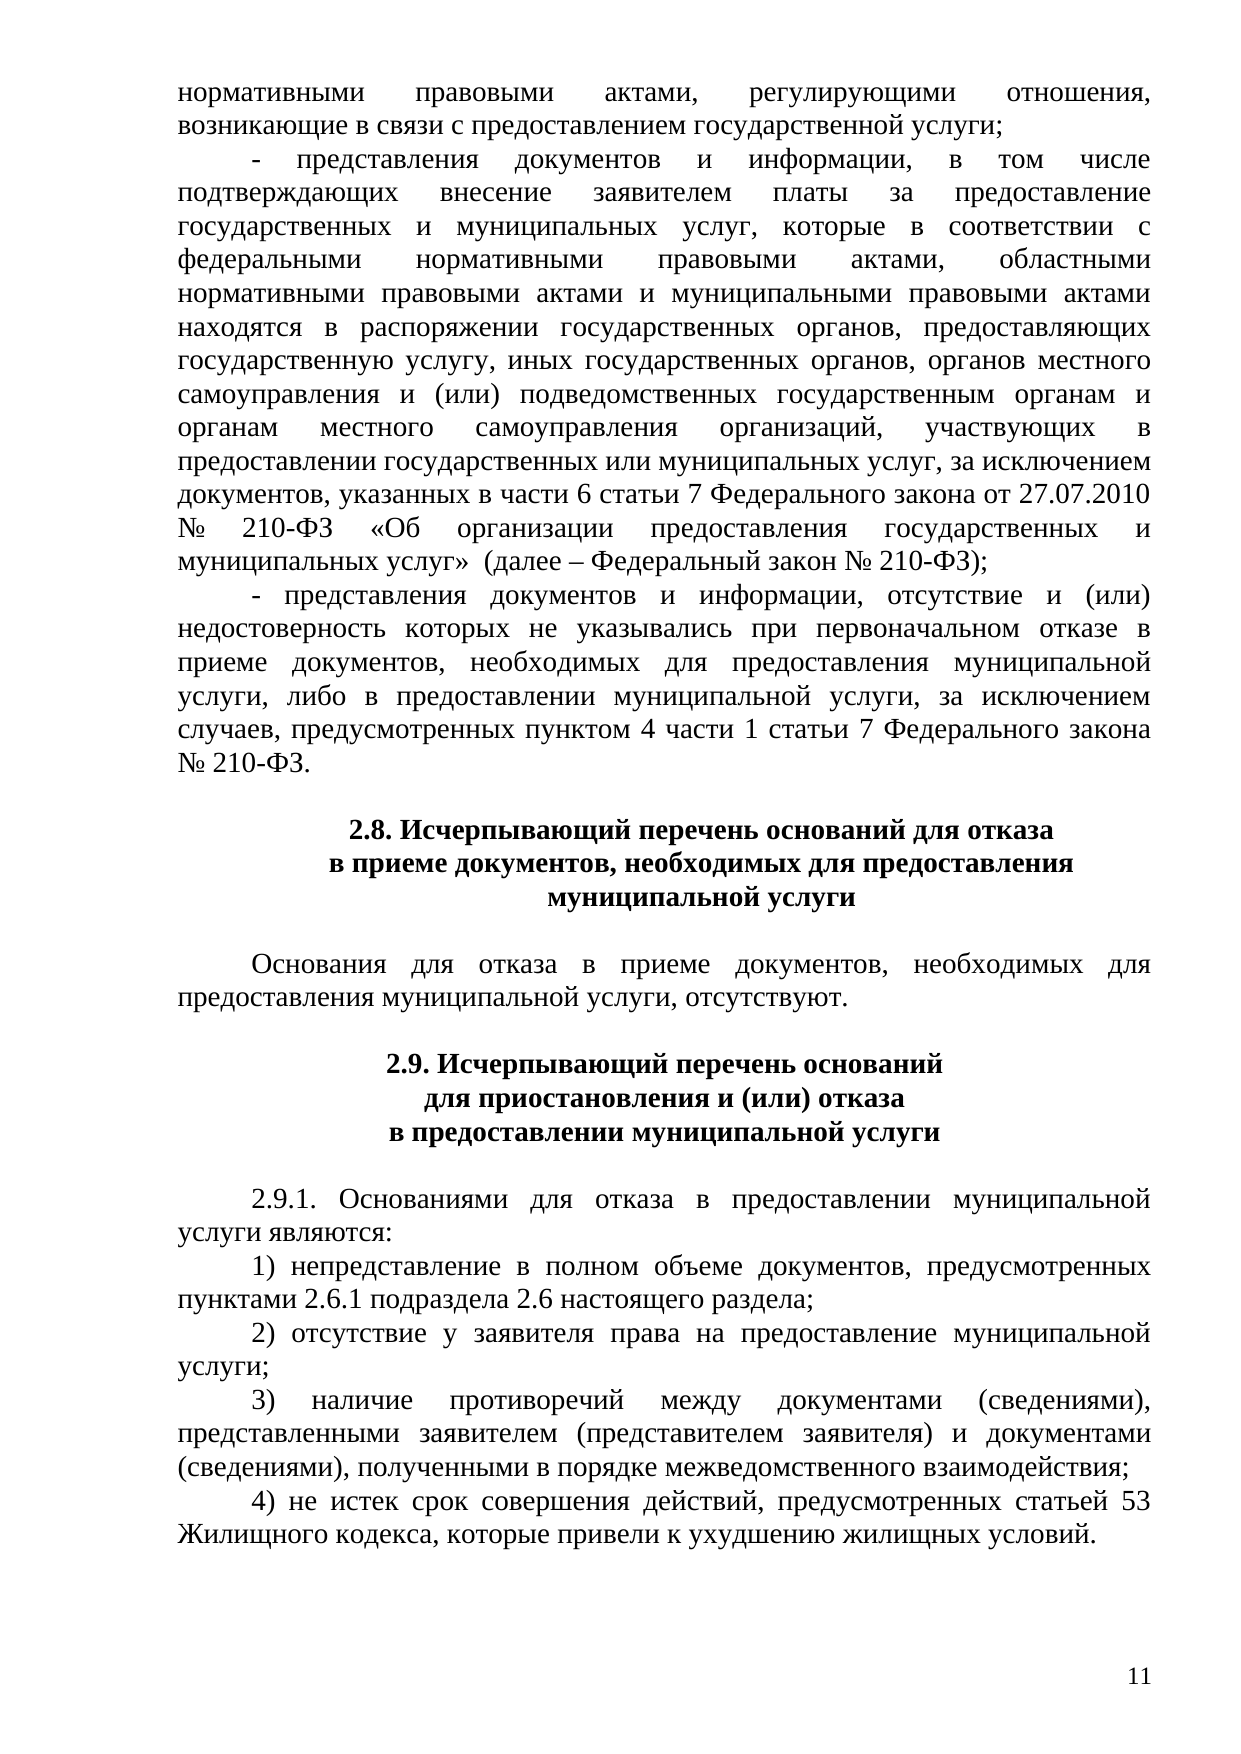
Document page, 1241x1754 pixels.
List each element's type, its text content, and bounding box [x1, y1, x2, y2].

text в приеме документов, необходимых для предоставления [177, 845, 1152, 879]
text в предоставлении муниципальной услуги [177, 1114, 1152, 1147]
text 2.9.1. Основаниями для отказа в предоставлении муниципальной услуги являются: [177, 1181, 1152, 1248]
text 2.9. Исчерпывающий перечень оснований [177, 1047, 1152, 1080]
text - представления документов и информации, в том числе подтверждающих внесение заявителем платы за предоставление государственных и муниципальных услуг, которые в соответствии с федеральными нормативными правовыми актами, областными нормативными правовыми актами и муниципальными правовыми актами находятся в распоряжении государственных органов, предоставляющих государственную услугу, иных государственных органов, органов местного самоуправления и (или) подведомственных государственным органам и органам местного самоуправления организаций, участвующих в предоставлении государственных или муниципальных услуг, за исключением документов, указанных в части 6 статьи 7 Федерального закона от 27.07.2010 № 210-ФЗ «Об организации предоставления государственных и муниципальных услуг» (далее – Федеральный закон № 210-ФЗ); [177, 141, 1152, 577]
text Основания для отказа в приеме документов, необходимых для предоставления муниципальной услуги, отсутствуют. [177, 946, 1152, 1013]
text 3) наличие противоречий между документами (сведениями), представленными заявителем (представителем заявителя) и документами (сведениями), полученными в порядке межведомственного взаимодействия; [177, 1382, 1152, 1483]
text для приостановления и (или) отказа [177, 1080, 1152, 1114]
text 2) отсутствие у заявителя права на предоставление муниципальной услуги; [177, 1315, 1152, 1382]
text муниципальной услуги [177, 879, 1152, 912]
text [177, 74, 1152, 141]
text 1) непредставление в полном объеме документов, предусмотренных пунктами 2.6.1 подраздела 2.6 настоящего раздела; [177, 1248, 1152, 1315]
text 4) не истек срок совершения действий, предусмотренных статьей 53 Жилищного кодекса, которые привели к ухудшению жилищных условий. [177, 1483, 1152, 1550]
text 2.8. Исчерпывающий перечень оснований для отказа [177, 812, 1152, 845]
text - представления документов и информации, отсутствие и (или) недостоверность которых не указывались при первоначальном отказе в приеме документов, необходимых для предоставления муниципальной услуги, либо в предоставлении муниципальной услуги, за исключением случаев, предусмотренных пунктом 4 части 1 статьи 7 Федерального закона № 210-ФЗ. [177, 577, 1152, 778]
